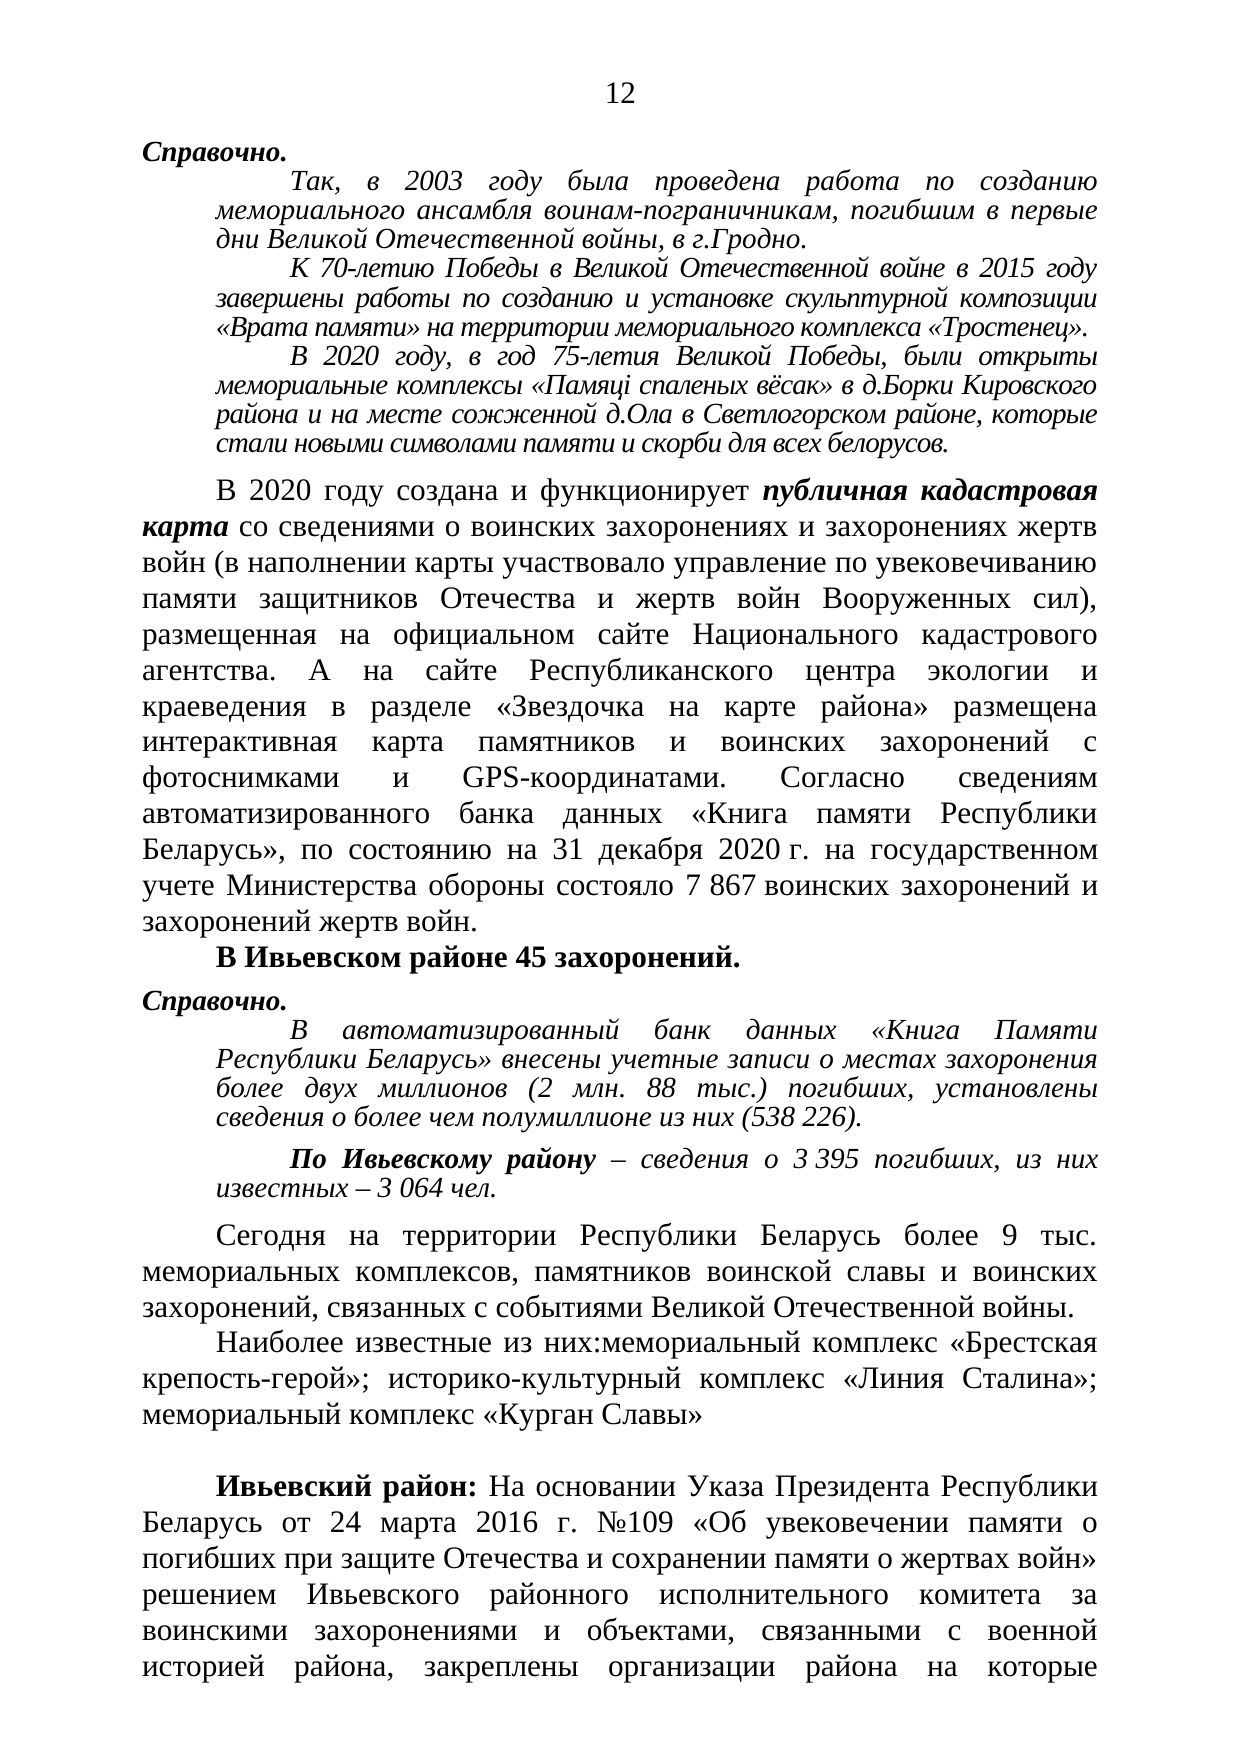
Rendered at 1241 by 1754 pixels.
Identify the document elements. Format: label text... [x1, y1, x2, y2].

text Наиболее известные из них:мемориальный комплекс «Брестская крепость-герой»; историко-культурный комплекс «Линия Сталина»; мемориальный комплекс «Курган Славы» [142, 1324, 1098, 1432]
text Справочно. [142, 138, 1098, 167]
text Сегодня на территории Республики Беларусь более 9 тыс. мемориальных комплексов, памятников воинской славы и воинских захоронений, связанных с событиями Великой Отечественной войны. [142, 1216, 1098, 1324]
text К 70-летию Победы в Великой Отечественной войне в 2015 году завершены работы по созданию и установке скульптурной композиции «Врата памяти» на территории мемориального комплекса «Тростенец». [216, 254, 1098, 342]
text В Ивьевском районе 45 захоронений. [142, 938, 1098, 974]
text В автоматизированный банк данных «Книга Памяти Республики Беларусь» внесены учетные записи о местах захоронения более двух миллионов (2 млн. 88 тыс.) погибших, установлены сведения о более чем полумиллионе из них (538 226). [216, 1016, 1098, 1133]
text По Ивьевскому району – сведения о 3 395 погибших, из них известных – 3 064 чел. [216, 1145, 1098, 1203]
text Справочно. [142, 987, 1098, 1016]
text В 2020 году создана и функционирует публичная кадастровая карта со сведениями о воинских захоронениях и захоронениях жертв войн (в наполнении карты участвовало управление по увековечиванию памяти защитников Отечества и жертв войн Вооруженных сил), размещенная на официальном сайте Национального кадастрового агентства. А на сайте Республиканского центра экологии и краеведения в разделе «Звездочка на карте района» размещена интерактивная карта памятников и воинских захоронений с фотоснимками и GPS-координатами. Согласно сведениям автоматизированного банка данных «Книга памяти Республики Беларусь», по состоянию на 31 декабря 2020 г. на государственном учете Министерства обороны состояло 7 867 воинских захоронений и захоронений жертв войн. [142, 471, 1098, 938]
text В 2020 году, в год 75-летия Великой Победы, были открыты мемориальные комплексы «Памяці спаленых вёсак» в д.Борки Кировского района и на месте сожженной д.Ола в Светлогорском районе, которые стали новыми символами памяти и скорби для всех белорусов. [216, 342, 1098, 459]
text Так, в 2003 году была проведена работа по созданию мемориального ансамбля воинам-пограничникам, погибшим в первые дни Великой Отечественной войны, в г.Гродно. [216, 167, 1098, 254]
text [142, 1467, 1098, 1683]
